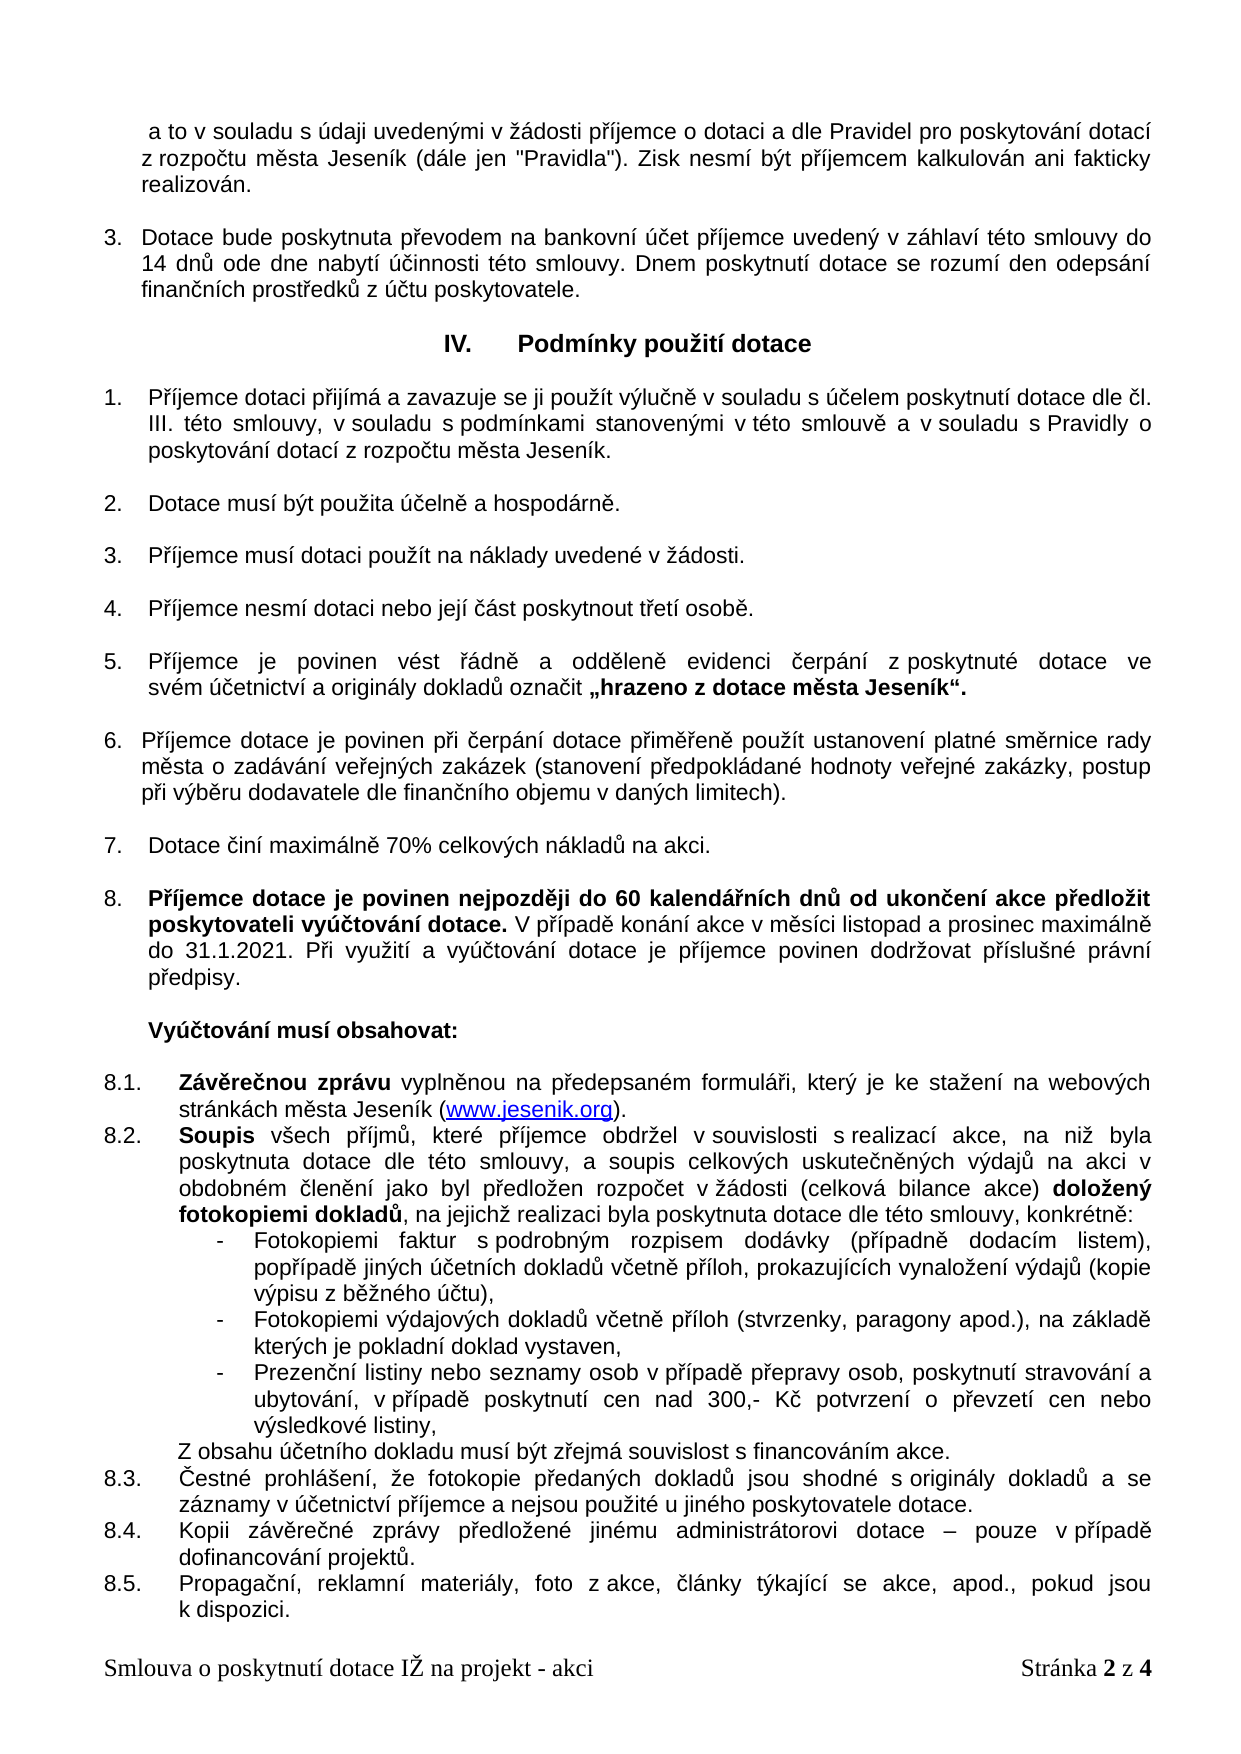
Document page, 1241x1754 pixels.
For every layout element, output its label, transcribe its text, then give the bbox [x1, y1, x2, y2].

list Příjemce musí dotaci použít na náklady uvedené v žádosti. [103, 542, 1152, 568]
list Příjemce dotace je povinen při čerpání dotace přiměřeně použít ustanovení platné směrnice rady města o zadávání veřejných zakázek (stanovení předpokládané hodnoty veřejné zakázky, postup při výběru dodavatele dle finančního objemu v daných limitech). [103, 727, 1152, 806]
list Příjemce dotace je povinen nejpozději do 60 kalendářních dnů od ukončení akce předložit poskytovateli vyúčtování dotace. V případě konání akce v měsíci listopad a prosinec maximálně do 31.1.2021. Při využití a vyúčtování dotace je příjemce povinen dodržovat příslušné právní předpisy. [103, 885, 1152, 990]
list Kopii závěrečné zprávy předložené jinému administrátorovi dotace – pouze v případě dofinancování projektů. [103, 1517, 1152, 1570]
list Propagační, reklamní materiály, foto z akce, články týkající se akce, apod., pokud jsou k dispozici. [103, 1570, 1152, 1623]
list Dotace bude poskytnuta převodem na bankovní účet příjemce uvedený v záhlaví této smlouvy do 14 dnů ode dne nabytí účinnosti této smlouvy. Dnem poskytnutí dotace se rozumí den odepsání finančních prostředků z účtu poskytovatele. [103, 223, 1152, 303]
subtitle Podmínky použití dotace [103, 329, 1152, 358]
list Závěrečnou zprávu vyplněnou na předepsaném formuláři, který je ke stažení na webových stránkách města Jeseník (www.jesenik.org). [103, 1069, 1152, 1122]
list Fotokopiemi faktur s podrobným rozpisem dodávky (případně dodacím listem), popřípadě jiných účetních dokladů včetně příloh, prokazujících vynaložení výdajů (kopie výpisu z běžného účtu), [216, 1227, 1152, 1306]
list Fotokopiemi výdajových dokladů včetně příloh (stvrzenky, paragony apod.), na základě kterých je pokladní doklad vystaven, [216, 1306, 1152, 1359]
list Čestné prohlášení, že fotokopie předaných dokladů jsou shodné s originály dokladů a se záznamy v účetnictví příjemce a nejsou použité u jiného poskytovatele dotace. [103, 1464, 1152, 1517]
text Z obsahu účetního dokladu musí být zřejmá souvislost s financováním akce. [177, 1438, 1152, 1464]
text a to v souladu s údaji uvedenými v žádosti příjemce o dotaci a dle Pravidel pro poskytování dotací z rozpočtu města Jeseník (dále jen "Pravidla"). Zisk nesmí být příjemcem kalkulován ani fakticky realizován. [141, 118, 1152, 197]
list Dotace činí maximálně 70% celkových nákladů na akci. [103, 832, 1152, 858]
list Prezenční listiny nebo seznamy osob v případě přepravy osob, poskytnutí stravování a ubytování, v případě poskytnutí cen nad 300,- Kč potvrzení o převzetí cen nebo výsledkové listiny, [216, 1359, 1152, 1438]
list Příjemce je povinen vést řádně a odděleně evidenci čerpání z poskytnuté dotace ve svém účetnictví a originály dokladů označit „hrazeno z dotace města Jeseník“. [103, 648, 1152, 700]
list Příjemce dotaci přijímá a zavazuje se ji použít výlučně v souladu s účelem poskytnutí dotace dle čl. III. této smlouvy, v souladu s podmínkami stanovenými v této smlouvě a v souladu s Pravidly o poskytování dotací z rozpočtu města Jeseník. [103, 384, 1152, 463]
list Dotace musí být použita účelně a hospodárně. [103, 489, 1152, 516]
list Příjemce nesmí dotaci nebo její část poskytnout třetí osobě. [103, 595, 1152, 621]
list Soupis všech příjmů, které příjemce obdržel v souvislosti s realizací akce, na niž byla poskytnuta dotace dle této smlouvy, a soupis celkových uskutečněných výdajů na akci v obdobném členění jako byl předložen rozpočet v žádosti (celková bilance akce) doložený fotokopiemi dokladů, na jejichž realizaci byla poskytnuta dotace dle této smlouvy, konkrétně: [103, 1122, 1152, 1227]
text Vyúčtování musí obsahovat: [103, 1017, 1152, 1043]
